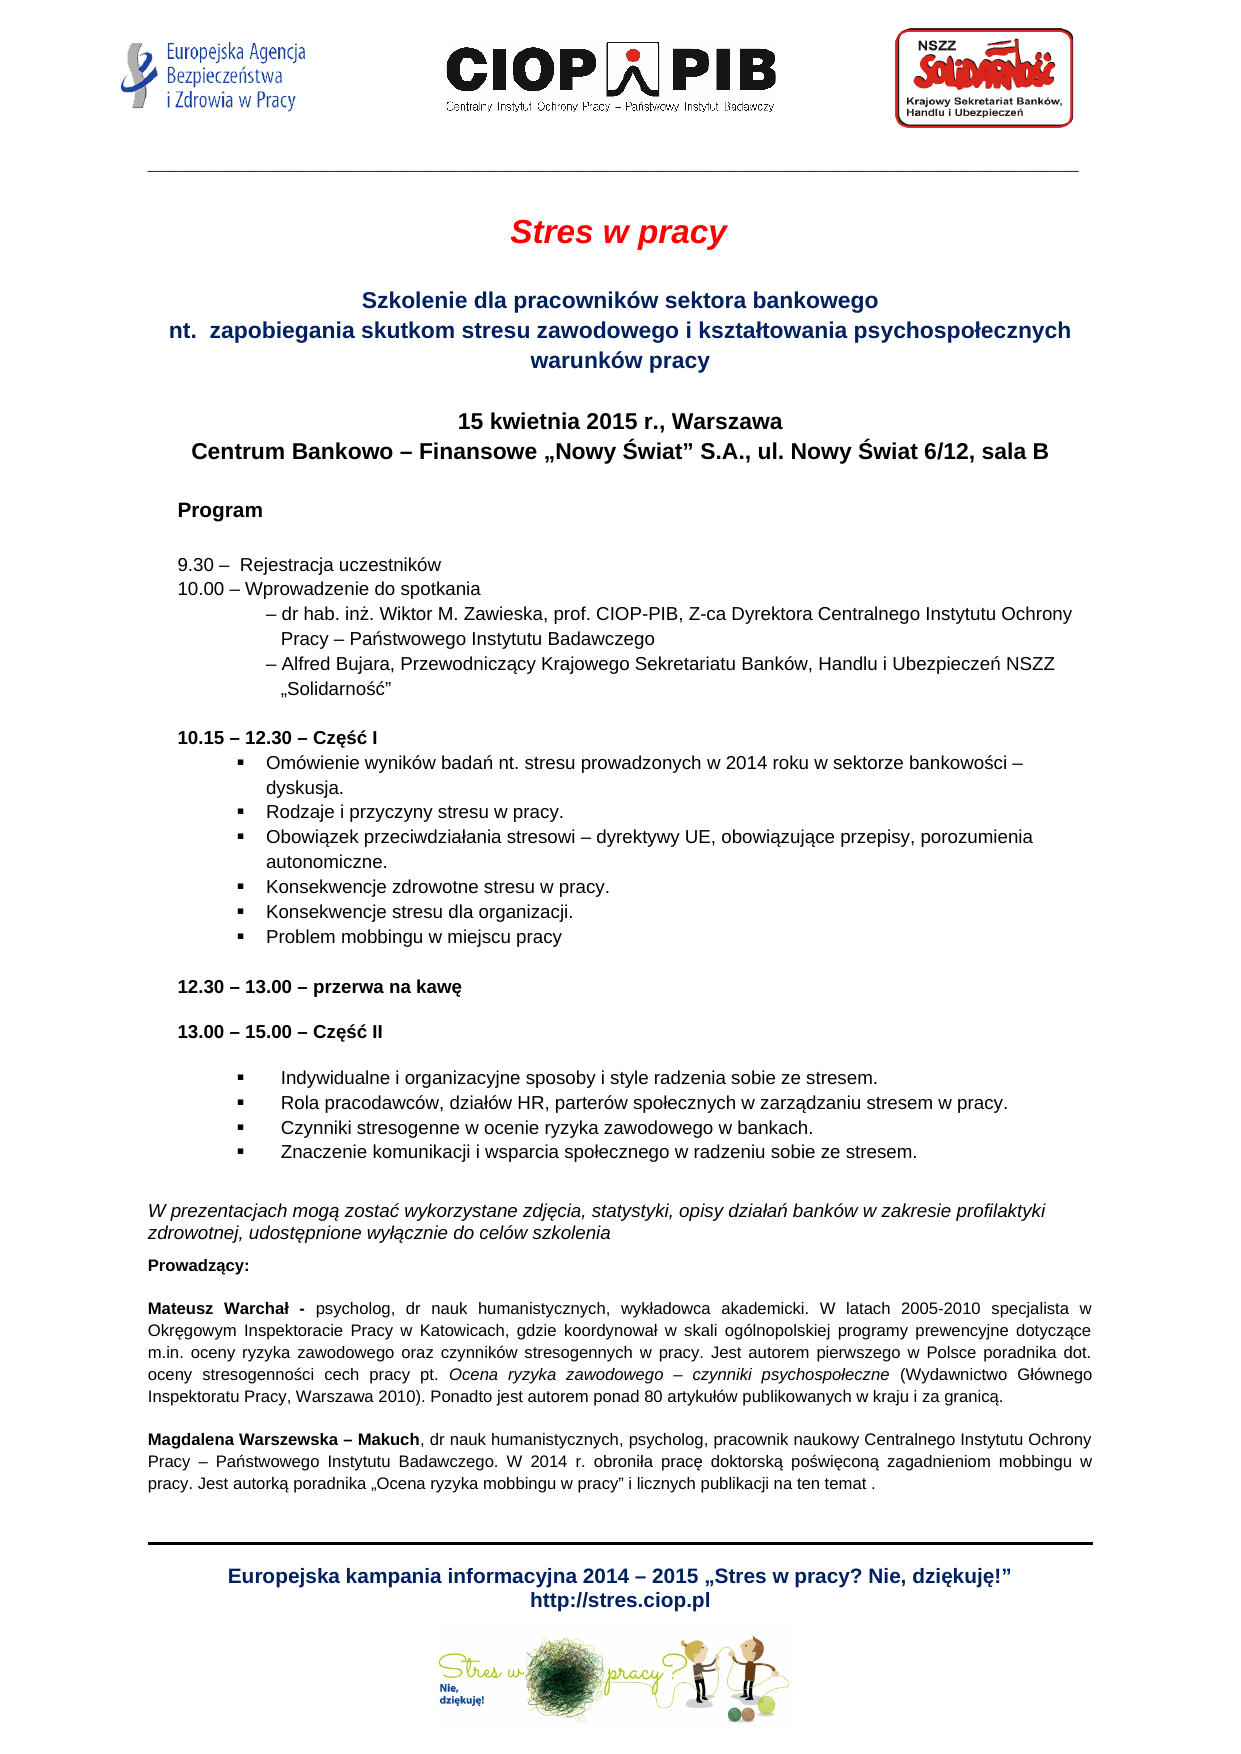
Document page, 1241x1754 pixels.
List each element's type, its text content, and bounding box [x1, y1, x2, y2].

list Znaczenie komunikacji i wsparcia społecznego w radzeniu sobie ze stresem. [236, 1141, 1093, 1163]
list Omówienie wyników badań nt. stresu prowadzonych w 2014 roku w sektorze bankowości – dyskusja. [236, 752, 1093, 798]
title Szkolenie dla pracowników sektora bankowego [148, 287, 1093, 313]
list Czynniki stresogenne w ocenie ryzyka zawodowego w bankach. [236, 1116, 1093, 1138]
list Indywidualne i organizacyjne sposoby i style radzenia sobie ze stresem. [236, 1067, 1093, 1088]
list Konsekwencje zdrowotne stresu w pracy. [236, 876, 1093, 898]
list Rola pracodawców, działów HR, parterów społecznych w zarządzaniu stresem w pracy. [236, 1092, 1093, 1113]
picture [436, 1623, 793, 1731]
text 12.30 – 13.00 – przerwa na kawę [177, 975, 1093, 997]
list Obowiązek przeciwdziałania stresowi – dyrektywy UE, obowiązujące przepisy, porozumienia autonomiczne. [236, 826, 1093, 873]
text Magdalena Warszewska – Makuch, dr nauk humanistycznych, psycholog, pracownik naukowy Centralnego Instytutu Ochrony Pracy – Państwowego Instytutu Badawczego. W 2014 r. obroniła pracę doktorską poświęconą zagadnieniom mobbingu w pracy. Jest autorką poradnika „Ocena ryzyka mobbingu w pracy” i licznych publikacji na ten temat . [148, 1429, 1093, 1493]
title 9.30 – Rejestracja uczestników [177, 553, 1093, 575]
title _________________________________________________________________________ [148, 148, 1093, 174]
title 10.00 – Wprowadzenie do spotkania [177, 578, 1093, 600]
title Program [177, 498, 1093, 522]
text Prowadzący: [148, 1256, 1093, 1275]
title – dr hab. inż. Wiktor M. Zawieska, prof. CIOP-PIB, Z-ca Dyrektora Centralnego Instytutu Ochrony Pracy – Państwowego Instytutu Badawczego [266, 603, 1093, 649]
title Centrum Bankowo – Finansowe „Nowy Świat” S.A., ul. Nowy Świat 6/12, sala B [148, 438, 1093, 464]
text Mateusz Warchał - psycholog, dr nauk humanistycznych, wykładowca akademicki. W latach 2005-2010 specjalista w Okręgowym Inspektoracie Pracy w Katowicach, gdzie koordynował w skali ogólnopolskiej programy prewencyjne dotyczące m.in. oceny ryzyka zawodowego oraz czynników stresogennych w pracy. Jest autorem pierwszego w Polsce poradnika dot. oceny stresogenności cech pracy pt. Ocena ryzyka zawodowego – czynniki psychospołeczne (Wydawnictwo Głównego Inspektoratu Pracy, Warszawa 2010). Ponadto jest autorem ponad 80 artykułów publikowanych w kraju i za granicą. [148, 1299, 1093, 1406]
picture [120, 42, 305, 112]
list Rodzaje i przyczyny stresu w pracy. [236, 801, 1093, 823]
title – Alfred Bujara, Przewodniczący Krajowego Sekretariatu Banków, Handlu i Ubezpieczeń NSZZ „Solidarność” [266, 652, 1093, 699]
text 13.00 – 15.00 – Część II [177, 1021, 1093, 1043]
picture [446, 42, 776, 112]
title nt. zapobiegania skutkom stresu zawodowego i kształtowania psychospołecznych warunków pracy [148, 317, 1093, 374]
picture [895, 28, 1074, 128]
text W prezentacjach mogą zostać wykorzystane zdjęcia, statystyki, opisy działań banków w zakresie profilaktyki zdrowotnej, udostępnione wyłącznie do celów szkolenia [148, 1200, 1093, 1243]
title Stres w pracy [148, 212, 1093, 251]
title 15 kwietnia 2015 r., Warszawa [148, 408, 1093, 434]
title 10.15 – 12.30 – Część I [177, 727, 1093, 748]
list Problem mobbingu w miejscu pracy [236, 926, 1093, 947]
list Konsekwencje stresu dla organizacji. [236, 901, 1093, 922]
